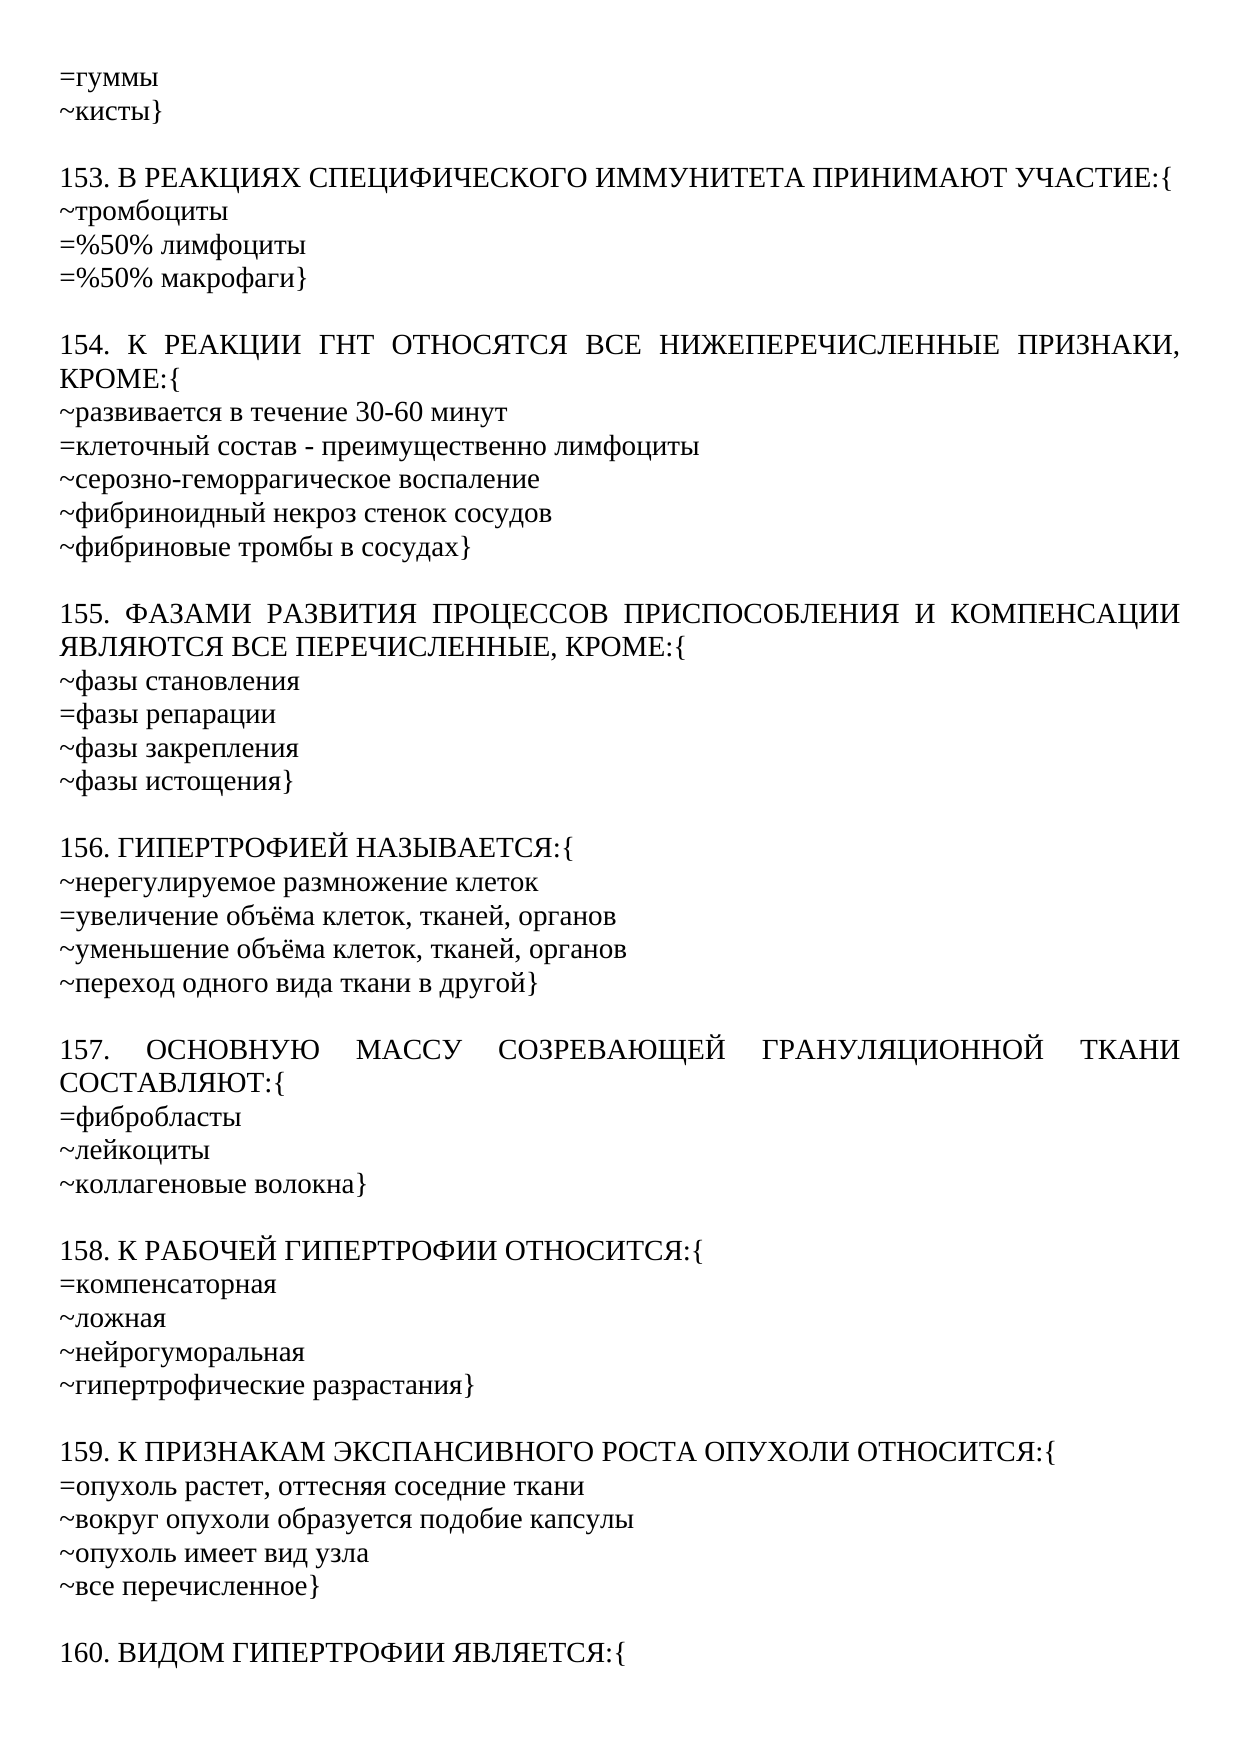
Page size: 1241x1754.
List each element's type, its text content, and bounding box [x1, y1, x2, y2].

text 157. ОСНОВНУЮ МАССУ СОЗРЕВАЮЩЕЙ ГРАНУЛЯЦИОННОЙ ТКАНИ СОСТАВЛЯЮТ:{ [59, 1032, 1181, 1099]
text ~уменьшение объёма клеток, тканей, органов [59, 931, 1181, 965]
text 158. К РАБОЧЕЙ ГИПЕРТРОФИИ ОТНОСИТСЯ:{ [59, 1233, 1181, 1267]
text =фазы репарации [59, 696, 1181, 730]
text =%50% макрофаги} [59, 260, 1181, 294]
text ~все перечисленное} [59, 1568, 1181, 1602]
text ~опухоль имеет вид узла [59, 1535, 1181, 1568]
text 155. ФАЗАМИ РАЗВИТИЯ ПРОЦЕССОВ ПРИСПОСОБЛЕНИЯ И КОМПЕНСАЦИИ ЯВЛЯЮТСЯ ВСЕ ПЕРЕЧИСЛЕННЫЕ, КРОМЕ:{ [59, 596, 1181, 663]
text ~фазы закрепления [59, 730, 1181, 763]
text =опухоль растет, оттесняя соседние ткани [59, 1468, 1181, 1501]
text =гуммы [59, 59, 1181, 93]
text =%50% лимфоциты [59, 227, 1181, 260]
text ~фазы истощения} [59, 763, 1181, 797]
text ~нейрогуморальная [59, 1334, 1181, 1367]
text 159. К ПРИЗНАКАМ ЭКСПАНСИВНОГО РОСТА ОПУХОЛИ ОТНОСИТСЯ:{ [59, 1434, 1181, 1468]
text =увеличение объёма клеток, тканей, органов [59, 898, 1181, 931]
text ~развивается в течение 30-60 минут [59, 394, 1181, 428]
text ~фибриновые тромбы в сосудах} [59, 529, 1181, 562]
text 153. В РЕАКЦИЯХ СПЕЦИФИЧЕСКОГО ИММУНИТЕТА ПРИНИМАЮТ УЧАСТИЕ:{ [59, 160, 1181, 193]
text ~ложная [59, 1300, 1181, 1334]
text ~коллагеновые волокна} [59, 1166, 1181, 1199]
text 156. ГИПЕРТРОФИЕЙ НАЗЫВАЕТСЯ:{ [59, 831, 1181, 864]
text =фибробласты [59, 1099, 1181, 1132]
text =клеточный состав - преимущественно лимфоциты [59, 428, 1181, 462]
text ~кисты} [59, 93, 1181, 126]
text ~лейкоциты [59, 1132, 1181, 1166]
text 154. К РЕАКЦИИ ГНТ ОТНОСЯТСЯ ВСЕ НИЖЕПЕРЕЧИСЛЕННЫЕ ПРИЗНАКИ, КРОМЕ:{ [59, 327, 1181, 394]
text ~вокруг опухоли образуется подобие капсулы [59, 1501, 1181, 1535]
text =компенсаторная [59, 1267, 1181, 1300]
text ~тромбоциты [59, 193, 1181, 227]
text ~нерегулируемое размножение клеток [59, 864, 1181, 898]
text ~гипертрофические разрастания} [59, 1367, 1181, 1401]
text ~серозно-геморрагическое воспаление [59, 462, 1181, 495]
text ~фибриноидный некроз стенок сосудов [59, 495, 1181, 529]
text 160. ВИДОМ ГИПЕРТРОФИИ ЯВЛЯЕТСЯ:{ [59, 1636, 1181, 1669]
text ~переход одного вида ткани в другой} [59, 965, 1181, 998]
text ~фазы становления [59, 663, 1181, 696]
